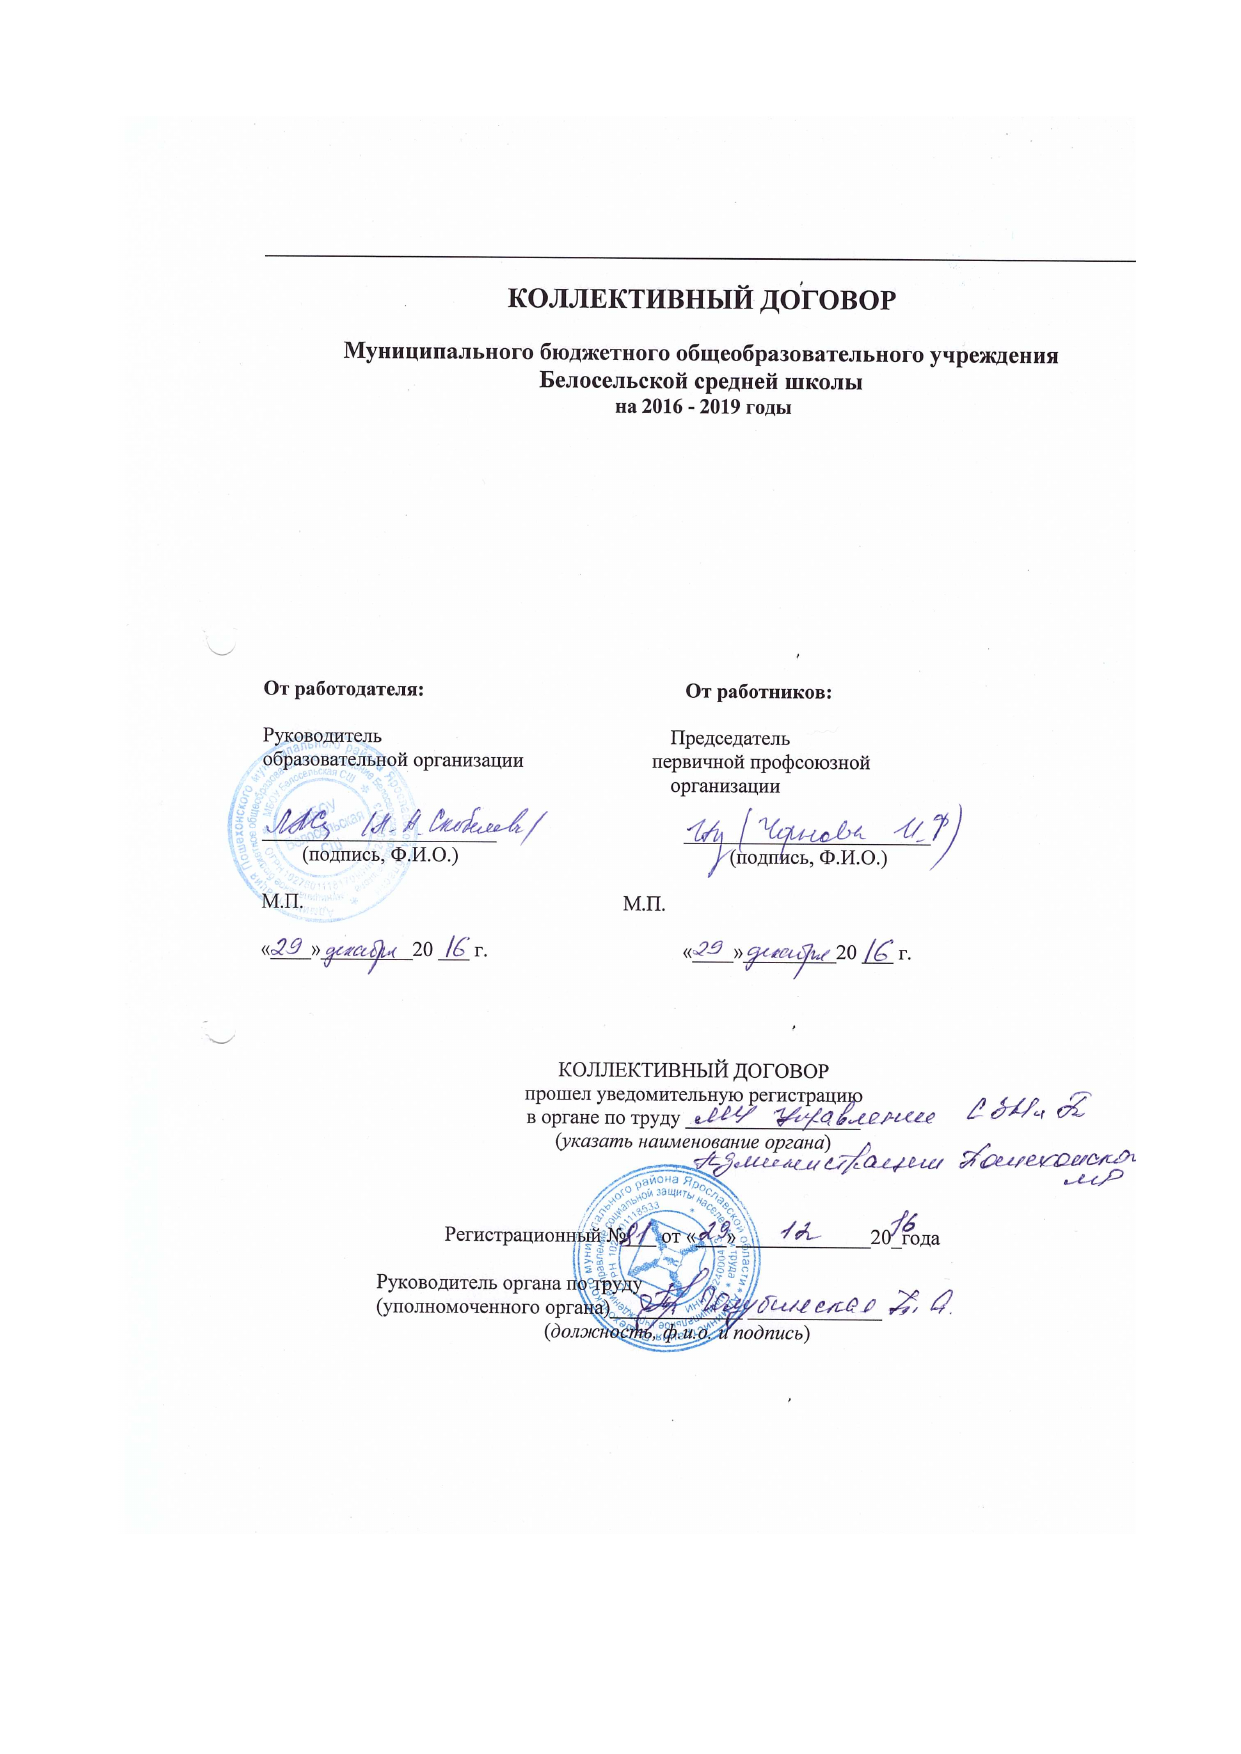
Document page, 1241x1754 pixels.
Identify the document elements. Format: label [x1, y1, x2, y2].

picture [118, 116, 1136, 1534]
